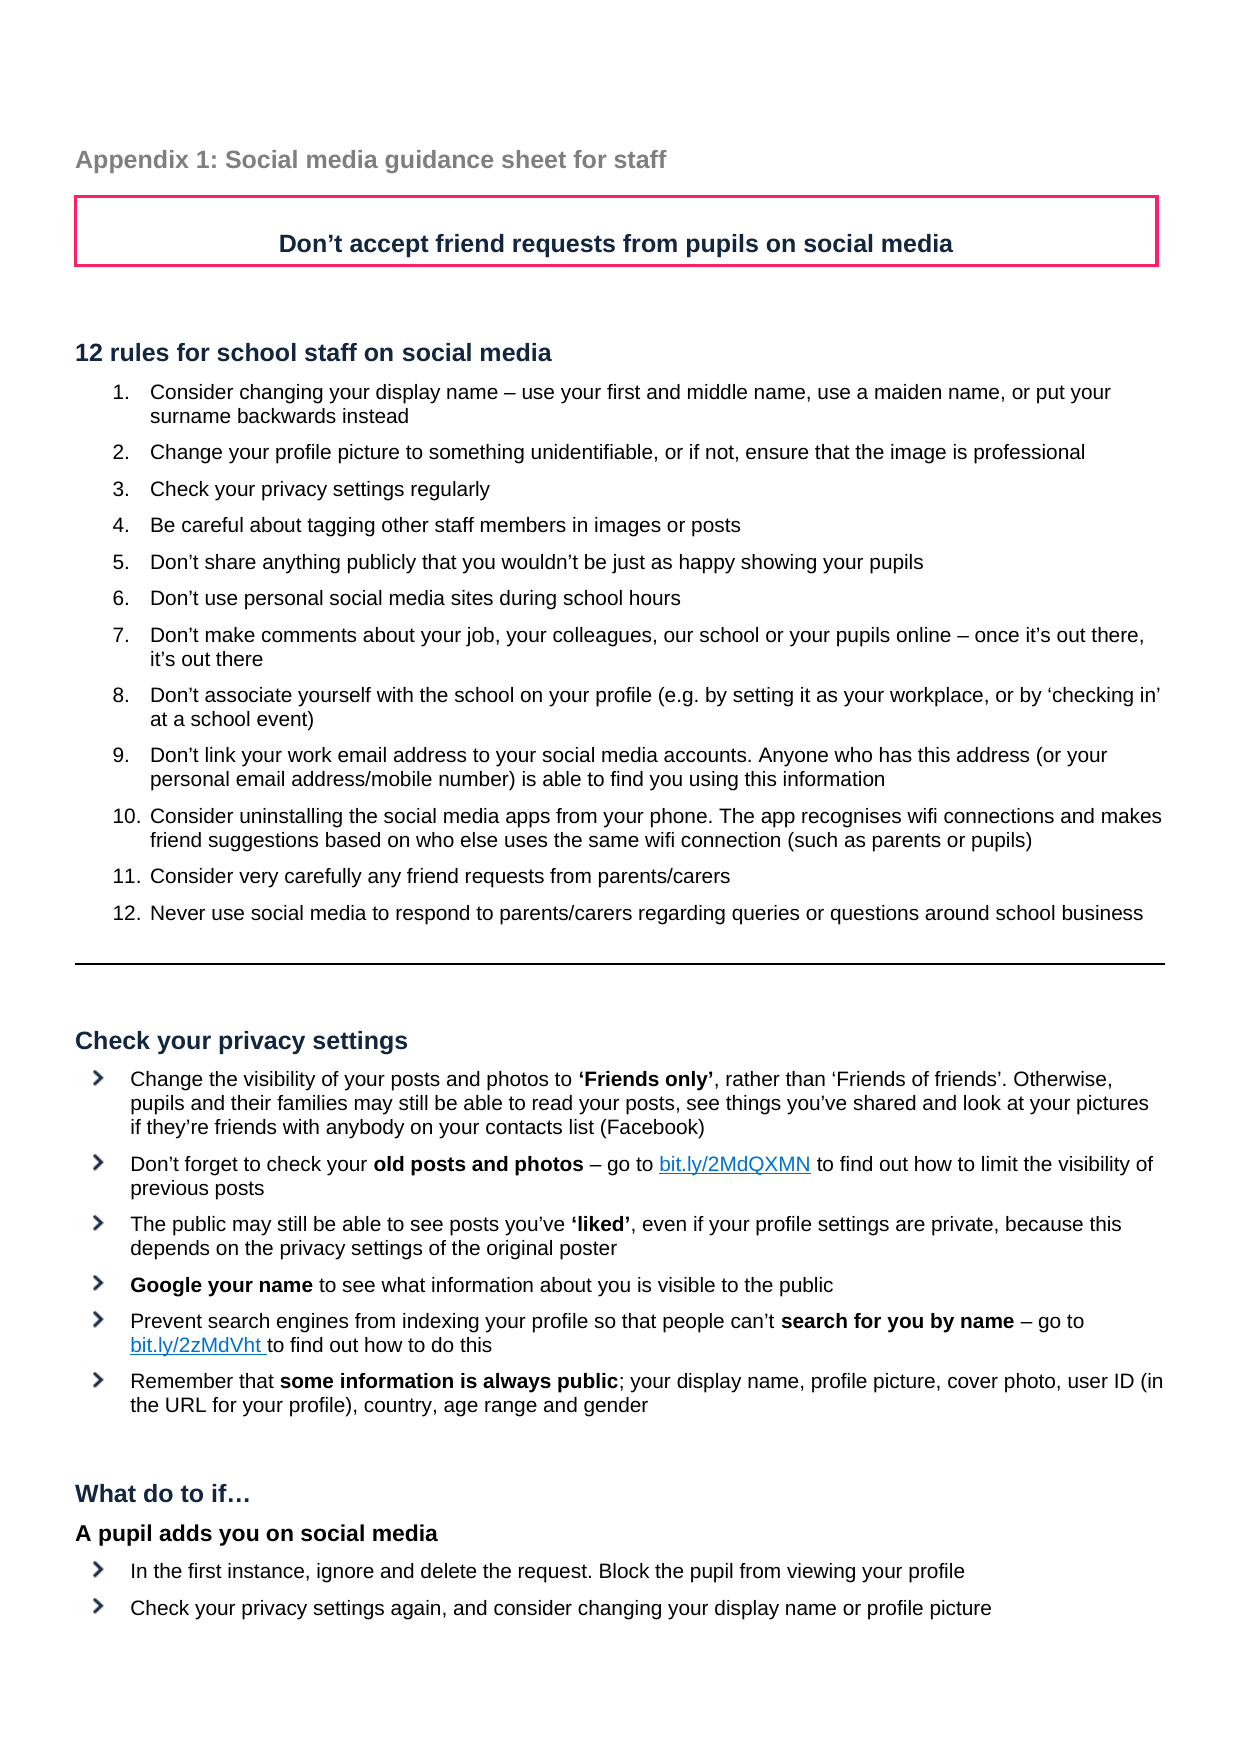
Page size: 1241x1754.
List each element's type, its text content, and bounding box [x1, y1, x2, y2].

text What do to if… [75, 1479, 1165, 1507]
picture [93, 1598, 105, 1615]
picture [93, 1311, 105, 1329]
list Consider uninstalling the social media apps from your phone. The app recognises wifi connections and makes friend suggestions based on who else uses the same wifi connection (such as parents or pupils) [112, 804, 1165, 852]
list Don’t share anything publicly that you wouldn’t be just as happy showing your pupils [112, 549, 1165, 573]
list Don’t use personal social media sites during school hours [112, 586, 1165, 610]
text In the first instance, ignore and delete the request. Block the pupil from viewing your profile [93, 1559, 1165, 1583]
list Never use social media to respond to parents/carers regarding queries or questions around school business [112, 901, 1165, 924]
text 12 rules for school staff on social media [75, 338, 1165, 367]
picture [93, 1215, 105, 1232]
subtitle Appendix 1: Social media guidance sheet for staff [75, 146, 1165, 174]
text Remember that some information is always public; your display name, profile picture, cover photo, user ID (in the URL for your profile), country, age range and gender [93, 1369, 1165, 1417]
text Don’t forget to check your old posts and photos – go to bit.ly/2MdQXMN to find out how to limit the visibility of previous posts [93, 1152, 1165, 1199]
picture [93, 1372, 105, 1389]
list Be careful about tagging other staff members in images or posts [112, 513, 1165, 537]
list Consider very carefully any friend requests from parents/carers [112, 864, 1165, 888]
list Consider changing your display name – use your first and middle name, use a maiden name, or put your surname backwards instead [112, 380, 1165, 428]
picture [93, 1561, 105, 1579]
text The public may still be able to see posts you’ve ‘liked’, even if your profile settings are private, because this depends on the privacy settings of the original poster [93, 1212, 1165, 1260]
picture [93, 1154, 105, 1172]
text Change the visibility of your posts and photos to ‘Friends only’, rather than ‘Friends of friends’. Otherwise, pupils and their families may still be able to read your posts, see things you’ve shared and look at your pictures if they’re friends with anybody on your contacts list (Facebook) [93, 1067, 1165, 1139]
list Don’t link your work email address to your social media accounts. Anyone who has this address (or your personal email address/mobile number) is able to find you using this information [112, 743, 1165, 791]
picture [93, 1070, 105, 1087]
list Don’t associate yourself with the school on your profile (e.g. by setting it as your workplace, or by ‘checking in’ at a school event) [112, 683, 1165, 731]
text Prevent search engines from indexing your profile so that people can’t search for you by name – go to bit.ly/2zMdVht to find out how to do this [93, 1309, 1165, 1357]
text Check your privacy settings [75, 1026, 1165, 1055]
text A pupil adds you on social media [75, 1520, 1165, 1546]
list Change your profile picture to something unidentifiable, or if not, ensure that the image is professional [112, 440, 1165, 464]
picture [93, 1275, 105, 1292]
list Don’t make comments about your job, your colleagues, our school or your pupils online – once it’s out there, it’s out there [112, 622, 1165, 670]
list Check your privacy settings regularly [112, 477, 1165, 501]
text Check your privacy settings again, and consider changing your display name or profile picture [93, 1595, 1165, 1619]
text Google your name to see what information about you is visible to the public [93, 1272, 1165, 1296]
